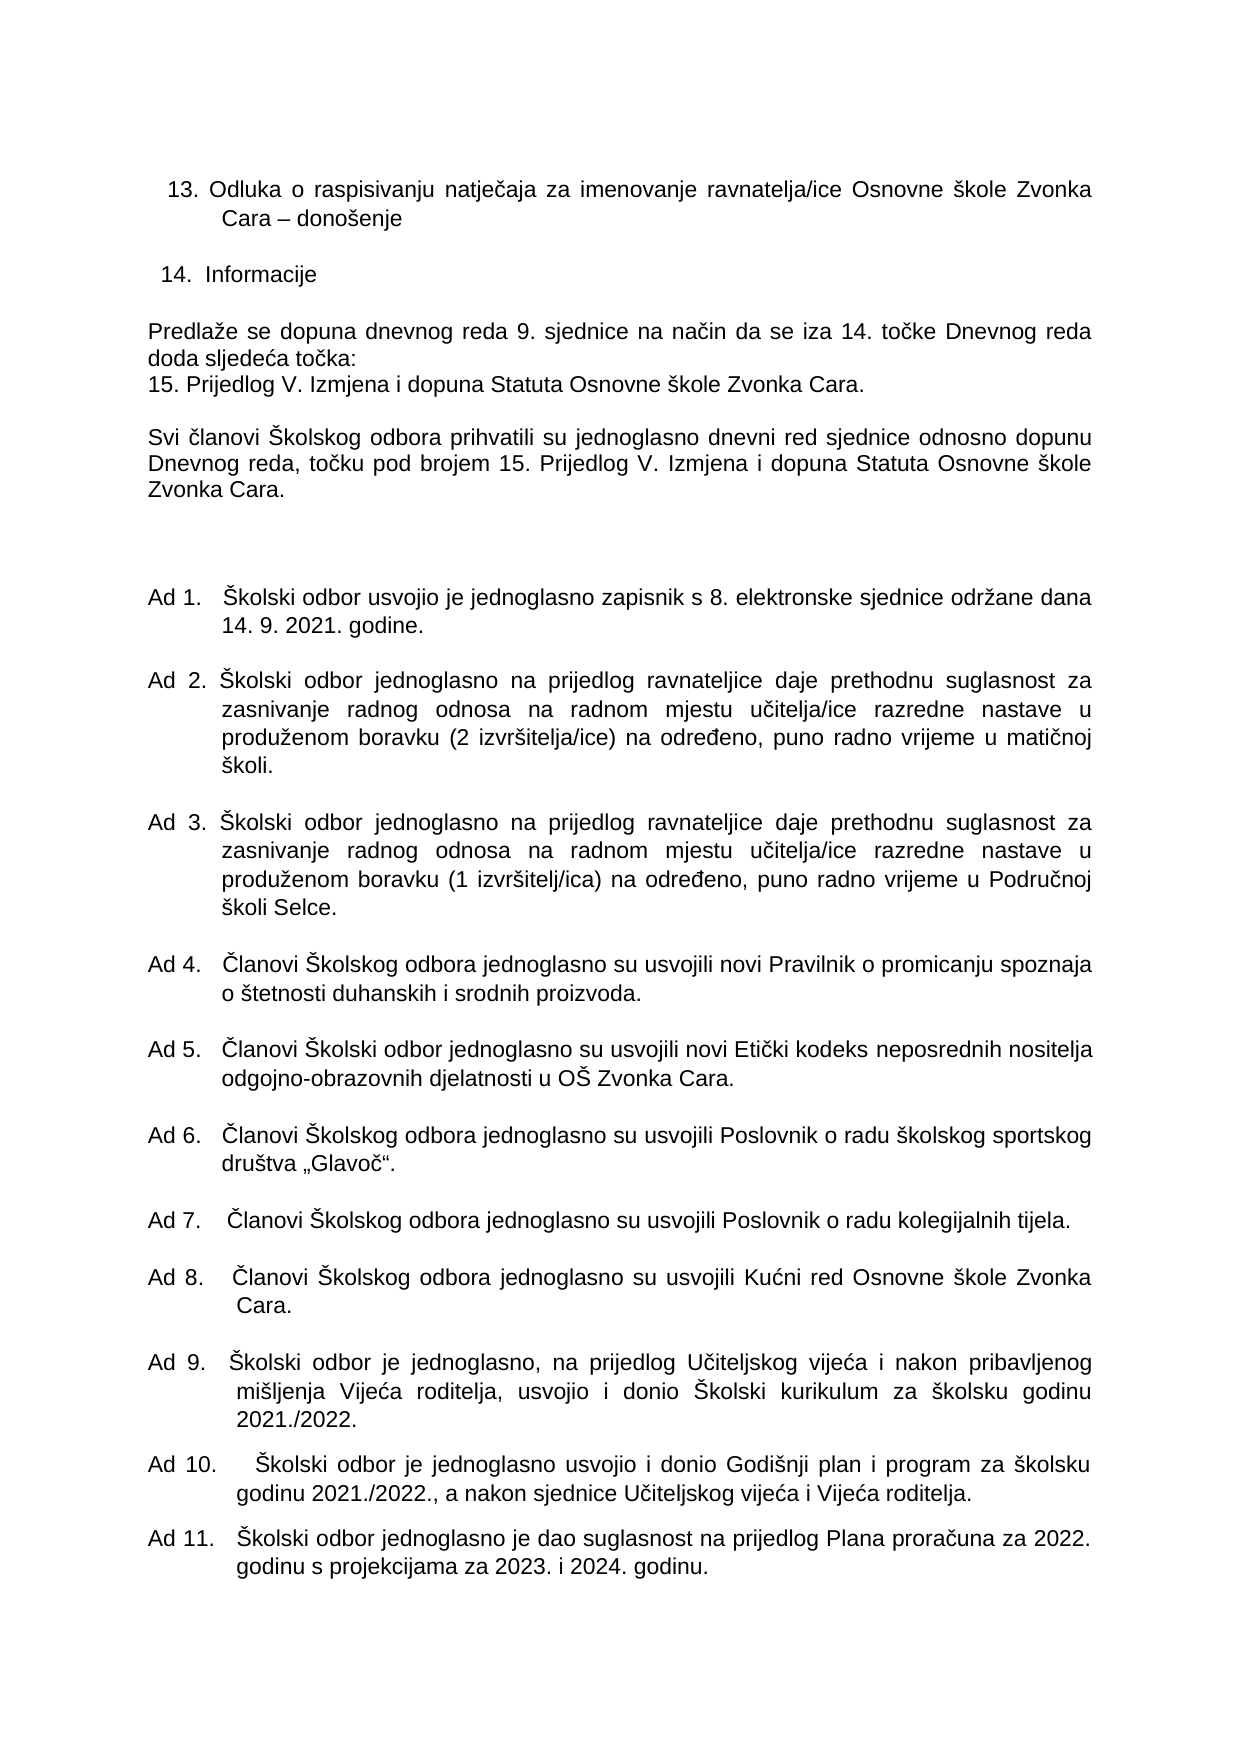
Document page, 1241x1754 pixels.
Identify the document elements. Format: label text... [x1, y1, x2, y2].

text Ad 6. Članovi Školskog odbora jednoglasno su usvojili Poslovnik o radu školskog sportskog društva „Glavoč“. [148, 1122, 1093, 1176]
text Svi članovi Školskog odbora prihvatili su jednoglasno dnevni red sjednice odnosno dopunu Dnevnog reda, točku pod brojem 15. Prijedlog V. Izmjena i dopuna Statuta Osnovne škole Zvonka Cara. [148, 424, 1093, 503]
text Ad 1. Školski odbor usvojio je jednoglasno zapisnik s 8. elektronske sjednice održane dana 14. 9. 2021. godine. [148, 584, 1093, 639]
text Ad 3. Školski odbor jednoglasno na prijedlog ravnateljice daje prethodnu suglasnost za zasnivanje radnog odnosa na radnom mjestu učitelja/ice razredne nastave u produženom boravku (1 izvršitelj/ica) na određeno, puno radno vrijeme u Područnoj školi Selce. [148, 809, 1093, 921]
text Ad 4. Članovi Školskog odbora jednoglasno su usvojili novi Pravilnik o promicanju spoznaja o štetnosti duhanskih i srodnih proizvoda. [148, 951, 1093, 1006]
text Ad 2. Školski odbor jednoglasno na prijedlog ravnateljice daje prethodnu suglasnost za zasnivanje radnog odnosa na radnom mjestu učitelja/ice razredne nastave u produženom boravku (2 izvršitelja/ice) na određeno, puno radno vrijeme u matičnoj školi. [148, 667, 1093, 779]
text Ad 10. Školski odbor je jednoglasno usvojio i donio Godišnji plan i program za školsku godinu 2021./2022., a nakon sjednice Učiteljskog vijeća i Vijeća roditelja. [148, 1451, 1093, 1506]
text 13. Odluka o raspisivanju natječaja za imenovanje ravnatelja/ice Osnovne škole Zvonka Cara – donošenje [148, 176, 1093, 231]
text 15. Prijedlog V. Izmjena i dopuna Statuta Osnovne škole Zvonka Cara. [148, 371, 1093, 397]
text Ad 8. Članovi Školskog odbora jednoglasno su usvojili Kućni red Osnovne škole Zvonka Cara. [148, 1264, 1093, 1319]
text Ad 5. Članovi Školski odbor jednoglasno su usvojili novi Etički kodeks neposrednih nositelja odgojno-obrazovnih djelatnosti u OŠ Zvonka Cara. [148, 1036, 1093, 1091]
text Ad 7. Članovi Školskog odbora jednoglasno su usvojili Poslovnik o radu kolegijalnih tijela. [148, 1207, 1093, 1233]
text Ad 11. Školski odbor jednoglasno je dao suglasnost na prijedlog Plana proračuna za 2022. godinu s projekcijama za 2023. i 2024. godinu. [148, 1525, 1093, 1579]
text Predlaže se dopuna dnevnog reda 9. sjednice na način da se iza 14. točke Dnevnog reda doda sljedeća točka: [148, 318, 1093, 371]
text 14. Informacije [148, 261, 1093, 288]
text Ad 9. Školski odbor je jednoglasno, na prijedlog Učiteljskog vijeća i nakon pribavljenog mišljenja Vijeća roditelja, usvojio i donio Školski kurikulum za školsku godinu 2021./2022. [148, 1349, 1093, 1432]
